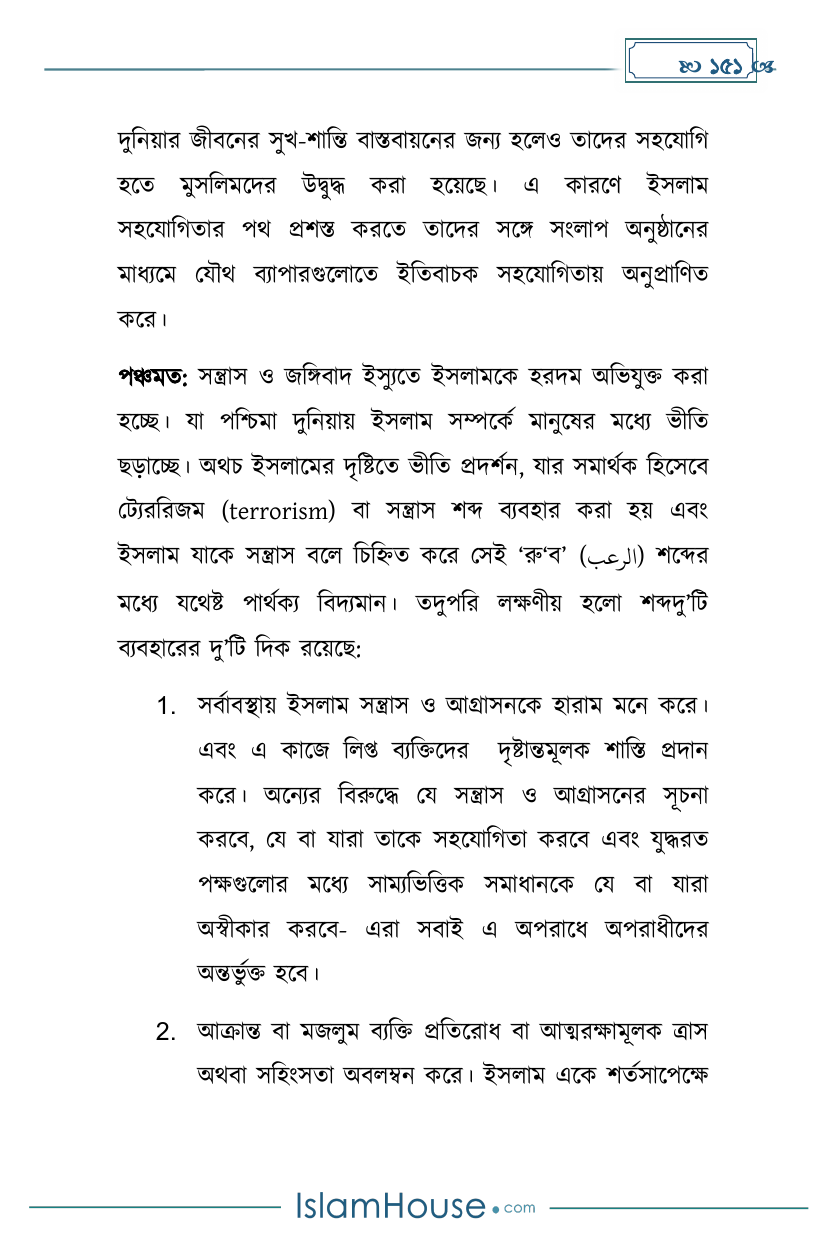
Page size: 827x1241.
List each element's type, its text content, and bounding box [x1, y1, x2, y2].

text পঞ্চমত: সন্ত্রাস ও জঙ্গিবাদ ইস্যুতে ইসলামকে হরদম অভিযুক্ত করা হচ্ছে। যা পশ্চিমা দুনিয়ায় ইসলাম সম্পর্কে মানুষের মধ্যে ভীতি ছড়াচ্ছে। অথচ ইসলামের দৃষ্টিতে ভীতি প্রদর্শন, যার সমার্থক হিসেবে ট্যেররিজম (terrorism) বা সন্ত্রাস শব্দ ব্যবহার করা হয় এবং ইসলাম যাকে সন্ত্রাস বলে চিহ্নিত করে সেই ‘রু‘ব’ (الرعب) শব্দের মধ্যে যথেষ্ট পার্থক্য বিদ্যমান। তদুপরি লক্ষণীয় হলো শব্দদু’টি ব্যবহারের দু’টি দিক রয়েছে: [118, 354, 709, 668]
picture [22, 1186, 281, 1224]
picture [289, 1187, 809, 1225]
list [156, 1009, 709, 1095]
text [118, 118, 709, 338]
list সর্বাবস্থায় ইসলাম সন্ত্রাস ও আগ্রাসনকে হারাম মনে করে। এবং এ কাজে লিপ্ত ব্যক্তিদের দৃষ্টান্তমূলক শাস্তি প্রদান করে। অন্যের বিরুদ্ধে যে সন্ত্রাস ও আগ্রাসনের সূচনা করবে, যে বা যারা তাকে সহযোগিতা করবে এবং যুদ্ধরত পক্ষগুলোর মধ্যে সাম্যভিত্তিক সমাধানকে যে বা যারা অস্বীকার করবে- এরা সবাই এ অপরাধে অপরাধীদের অন্তর্ভুক্ত হবে। [156, 683, 709, 993]
